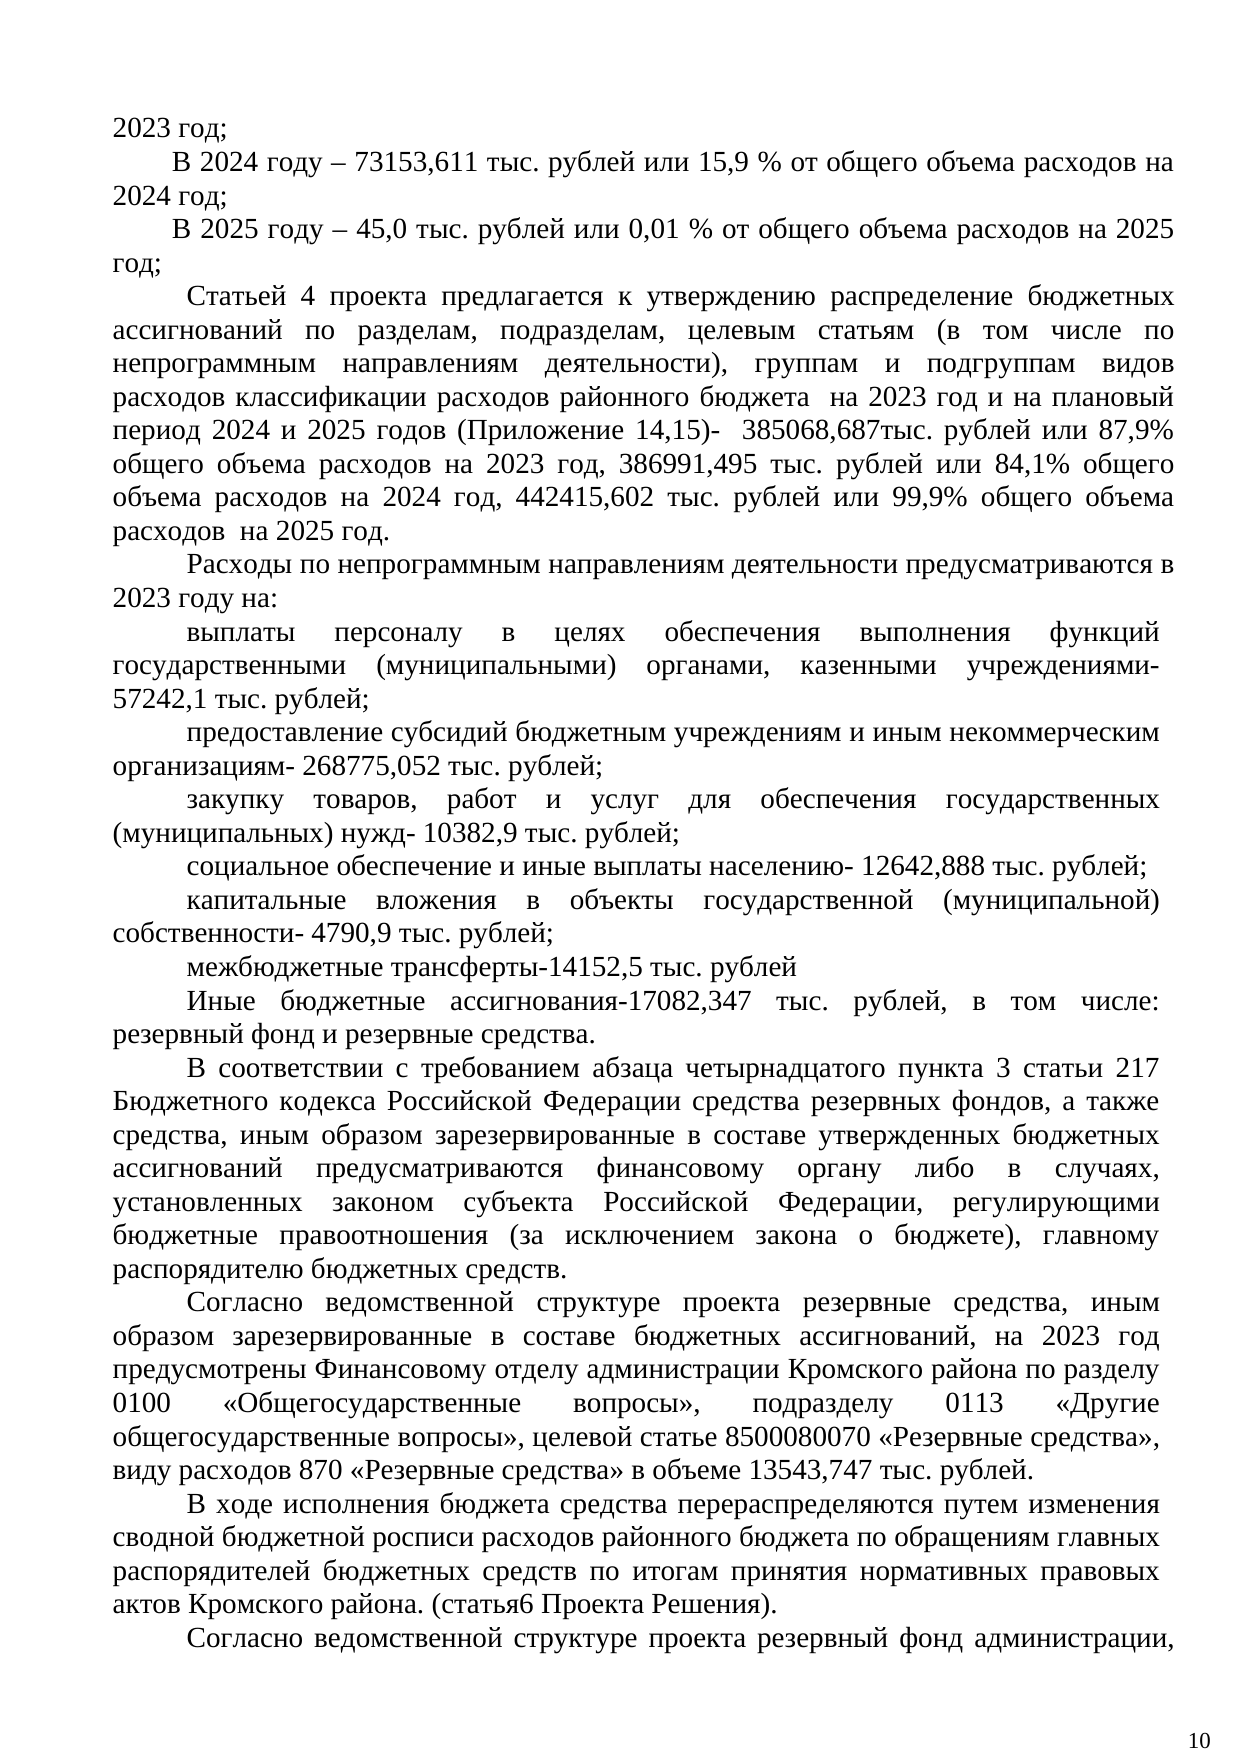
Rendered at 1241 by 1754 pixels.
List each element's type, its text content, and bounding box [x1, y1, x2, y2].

text В 2025 году – 45,0 тыс. рублей или 0,01 % от общего объема расходов на 2025 год; [112, 211, 1175, 278]
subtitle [112, 1620, 1175, 1653]
subtitle Согласно ведомственной структуре проекта резервные средства, иным образом зарезервированные в составе бюджетных ассигнований, на 2023 год предусмотрены Финансовому отделу администрации Кромского района по разделу 0100 «Общегосударственные вопросы», подразделу 0113 «Другие общегосударственные вопросы», целевой статье 8500080070 «Резервные средства», виду расходов 870 «Резервные средства» в объеме 13543,747 тыс. рублей. [112, 1284, 1161, 1486]
text Статьей 4 проекта предлагается к утверждению распределение бюджетных ассигнований по разделам, подразделам, целевым статьям (в том числе по непрограммным направлениям деятельности), группам и подгруппам видов расходов классификации расходов районного бюджета на 2023 год и на плановый период 2024 и 2025 годов (Приложение 14,15)- 385068,687тыс. рублей или 87,9% общего объема расходов на 2023 год, 386991,495 тыс. рублей или 84,1% общего объема расходов на 2024 год, 442415,602 тыс. рублей или 99,9% общего объема расходов на 2025 год. [112, 278, 1175, 547]
text социальное обеспечение и иные выплаты населению- 12642,888 тыс. рублей; [112, 848, 1161, 882]
subtitle В ходе исполнения бюджета средства перераспределяются путем изменения сводной бюджетной росписи расходов районного бюджета по обращениям главных распорядителей бюджетных средств по итогам принятия нормативных правовых актов Кромского района. (статья6 Проекта Решения). [112, 1486, 1161, 1620]
text Иные бюджетные ассигнования-17082,347 тыс. рублей, в том числе: резервный фонд и резервные средства. [112, 983, 1161, 1050]
text закупку товаров, работ и услуг для обеспечения государственных (муниципальных) нужд- 10382,9 тыс. рублей; [112, 781, 1161, 848]
subtitle В соответствии с требованием абзаца четырнадцатого пункта 3 статьи 217 Бюджетного кодекса Российской Федерации средства резервных фондов, а также средства, иным образом зарезервированные в составе утвержденных бюджетных ассигнований предусматриваются финансовому органу либо в случаях, установленных законом субъекта Российской Федерации, регулирующими бюджетные правоотношения (за исключением закона о бюджете), главному распорядителю бюджетных средств. [112, 1050, 1161, 1284]
text выплаты персоналу в целях обеспечения выполнения функций государственными (муниципальными) органами, казенными учреждениями- 57242,1 тыс. рублей; [112, 614, 1161, 714]
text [112, 111, 1175, 144]
text В 2024 году – 73153,611 тыс. рублей или 15,9 % от общего объема расходов на 2024 год; [112, 144, 1175, 211]
text Расходы по непрограммным направлениям деятельности предусматриваются в 2023 году на: [112, 547, 1175, 614]
text предоставление субсидий бюджетным учреждениям и иным некоммерческим организациям- 268775,052 тыс. рублей; [112, 714, 1161, 781]
text межбюджетные трансферты-14152,5 тыс. рублей [112, 949, 1161, 983]
text капитальные вложения в объекты государственной (муниципальной) собственности- 4790,9 тыс. рублей; [112, 882, 1161, 949]
